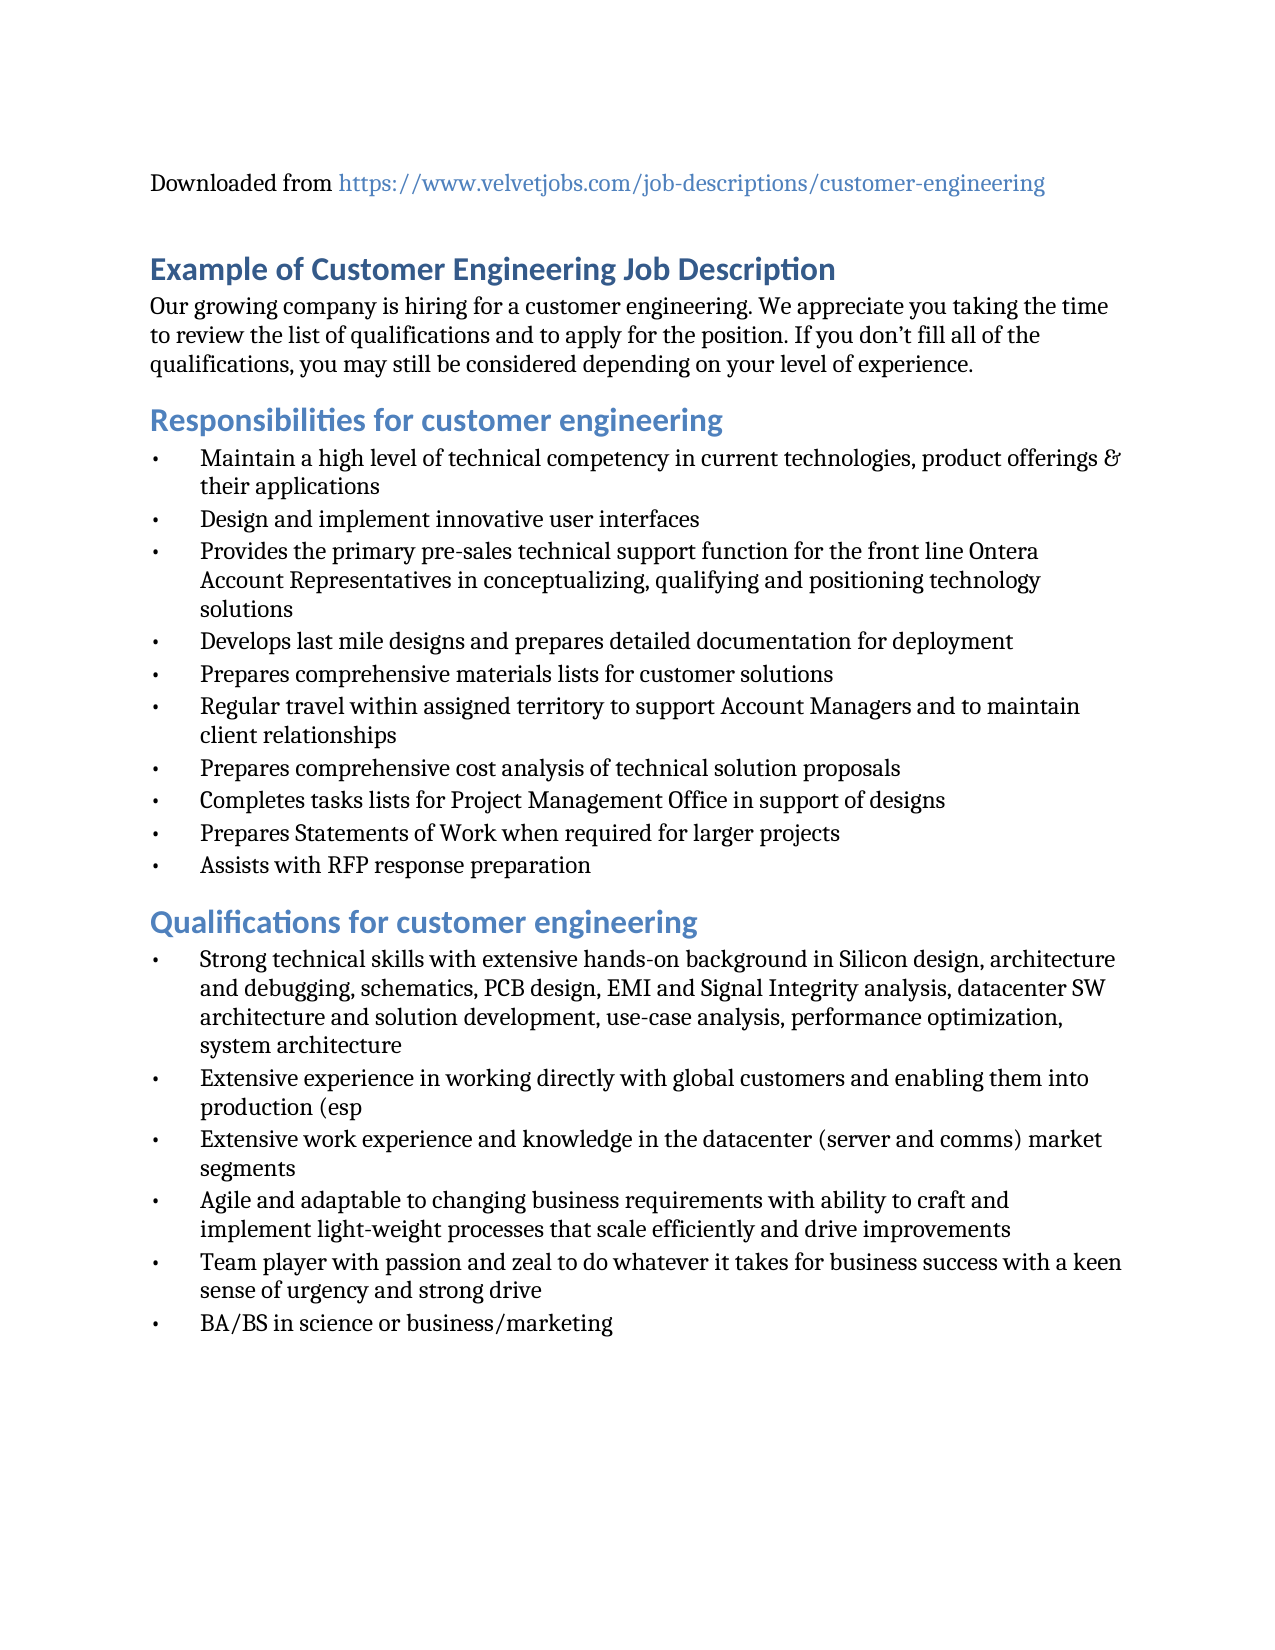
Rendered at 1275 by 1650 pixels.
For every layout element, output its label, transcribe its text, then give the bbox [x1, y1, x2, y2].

list Develops last mile designs and prepares detailed documentation for deployment [150, 627, 1125, 656]
text Downloaded from https://www.velvetjobs.com/job-descriptions/customer-engineering [150, 169, 1125, 197]
list Prepares comprehensive cost analysis of technical solution proposals [150, 753, 1125, 782]
list Maintain a high level of technical competency in current technologies, product offerings & their applications [150, 443, 1125, 501]
list Extensive experience in working directly with global customers and enabling them into production (esp [150, 1064, 1125, 1121]
list Design and implement innovative user interfaces [150, 505, 1125, 533]
list Agile and adaptable to changing business requirements with ability to craft and implement light-weight processes that scale efficiently and drive improvements [150, 1186, 1125, 1244]
text Our growing company is hiring for a customer engineering. We appreciate you taking the time to review the list of qualifications and to apply for the position. If you don’t fill all of the qualifications, you may still be considered depending on your level of experience. [150, 292, 1125, 378]
subtitle Example of Customer Engineering Job Description [150, 247, 1125, 288]
list Prepares comprehensive materials lists for customer solutions [150, 660, 1125, 688]
list Assists with RFP response preparation [150, 851, 1125, 880]
list Regular travel within assigned territory to support Account Managers and to maintain client relationships [150, 692, 1125, 750]
subtitle Qualifications for customer engineering [150, 901, 1125, 941]
list BA/BS in science or business/marketing [150, 1309, 1125, 1338]
list Provides the primary pre-sales technical support function for the front line Ontera Account Representatives in conceptualizing, qualifying and positioning technology solutions [150, 537, 1125, 623]
list Prepares Statements of Work when required for larger projects [150, 818, 1125, 847]
list Strong technical skills with extensive hands-on background in Silicon design, architecture and debugging, schematics, PCB design, EMI and Signal Integrity analysis, datacenter SW architecture and solution development, use-case analysis, performance optimization, system architecture [150, 945, 1125, 1060]
subtitle Responsibilities for customer engineering [150, 399, 1125, 440]
list Extensive work experience and knowledge in the datacenter (server and comms) market segments [150, 1125, 1125, 1183]
list Team player with passion and zeal to do whatever it takes for business success with a keen sense of urgency and strong drive [150, 1248, 1125, 1305]
list Completes tasks lists for Project Management Office in support of designs [150, 786, 1125, 815]
